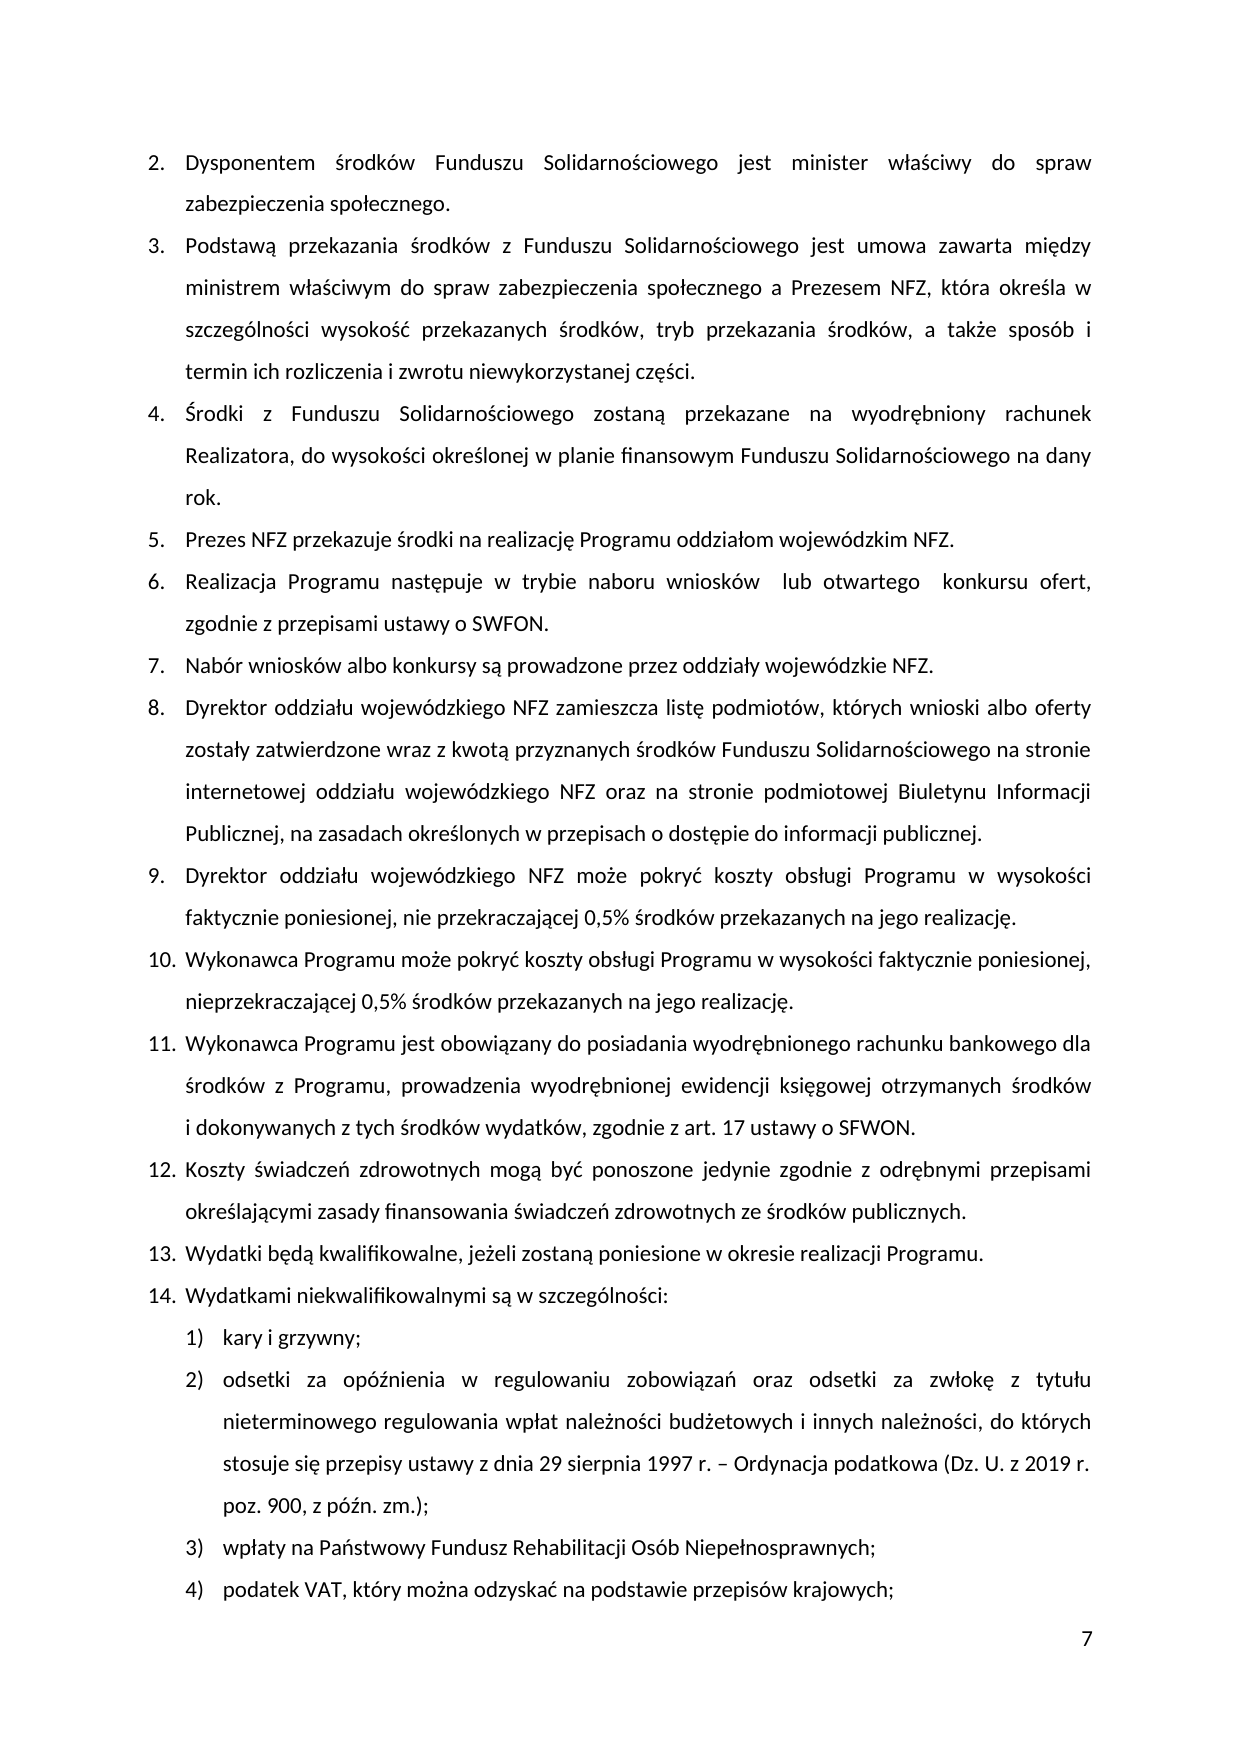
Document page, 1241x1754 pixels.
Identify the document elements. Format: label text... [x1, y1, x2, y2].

list Środki z Funduszu Solidarnościowego zostaną przekazane na wyodrębniony rachunek Realizatora, do wysokości określonej w planie finansowym Funduszu Solidarnościowego na dany rok. [148, 399, 1093, 511]
list Wykonawca Programu jest obowiązany do posiadania wyodrębnionego rachunku bankowego dla środków z Programu, prowadzenia wyodrębnionej ewidencji księgowej otrzymanych środków i dokonywanych z tych środków wydatków, zgodnie z art. 17 ustawy o SFWON. [148, 1029, 1093, 1141]
list Nabór wniosków albo konkursy są prowadzone przez oddziały wojewódzkie NFZ. [148, 651, 1093, 679]
list Wydatki będą kwalifikowalne, jeżeli zostaną poniesione w okresie realizacji Programu. [148, 1239, 1093, 1267]
list Koszty świadczeń zdrowotnych mogą być ponoszone jedynie zgodnie z odrębnymi przepisami określającymi zasady finansowania świadczeń zdrowotnych ze środków publicznych. [148, 1155, 1093, 1225]
list Prezes NFZ przekazuje środki na realizację Programu oddziałom wojewódzkim NFZ. [148, 525, 1093, 553]
list kary i grzywny; [185, 1323, 1093, 1351]
list odsetki za opóźnienia w regulowaniu zobowiązań oraz odsetki za zwłokę z tytułu nieterminowego regulowania wpłat należności budżetowych i innych należności, do których stosuje się przepisy ustawy z dnia 29 sierpnia 1997 r. – Ordynacja podatkowa (Dz. U. z 2019 r. poz. 900, z późn. zm.); [185, 1365, 1093, 1519]
list Wykonawca Programu może pokryć koszty obsługi Programu w wysokości faktycznie poniesionej, nieprzekraczającej 0,5% środków przekazanych na jego realizację. [148, 945, 1093, 1015]
list Dysponentem środków Funduszu Solidarnościowego jest minister właściwy do spraw zabezpieczenia społecznego. [148, 148, 1093, 218]
list Podstawą przekazania środków z Funduszu Solidarnościowego jest umowa zawarta między ministrem właściwym do spraw zabezpieczenia społecznego a Prezesem NFZ, która określa w szczególności wysokość przekazanych środków, tryb przekazania środków, a także sposób i termin ich rozliczenia i zwrotu niewykorzystanej części. [148, 232, 1093, 386]
list wpłaty na Państwowy Fundusz Rehabilitacji Osób Niepełnosprawnych; [185, 1533, 1093, 1561]
list podatek VAT, który można odzyskać na podstawie przepisów krajowych; [185, 1575, 1093, 1603]
list Dyrektor oddziału wojewódzkiego NFZ może pokryć koszty obsługi Programu w wysokości faktycznie poniesionej, nie przekraczającej 0,5% środków przekazanych na jego realizację. [148, 861, 1093, 931]
list Realizacja Programu następuje w trybie naboru wniosków lub otwartego konkursu ofert, zgodnie z przepisami ustawy o SWFON. [148, 567, 1093, 637]
list Dyrektor oddziału wojewódzkiego NFZ zamieszcza listę podmiotów, których wnioski albo oferty zostały zatwierdzone wraz z kwotą przyznanych środków Funduszu Solidarnościowego na stronie internetowej oddziału wojewódzkiego NFZ oraz na stronie podmiotowej Biuletynu Informacji Publicznej, na zasadach określonych w przepisach o dostępie do informacji publicznej. [148, 693, 1093, 847]
list Wydatkami niekwalifikowalnymi są w szczególności: [148, 1281, 1093, 1309]
